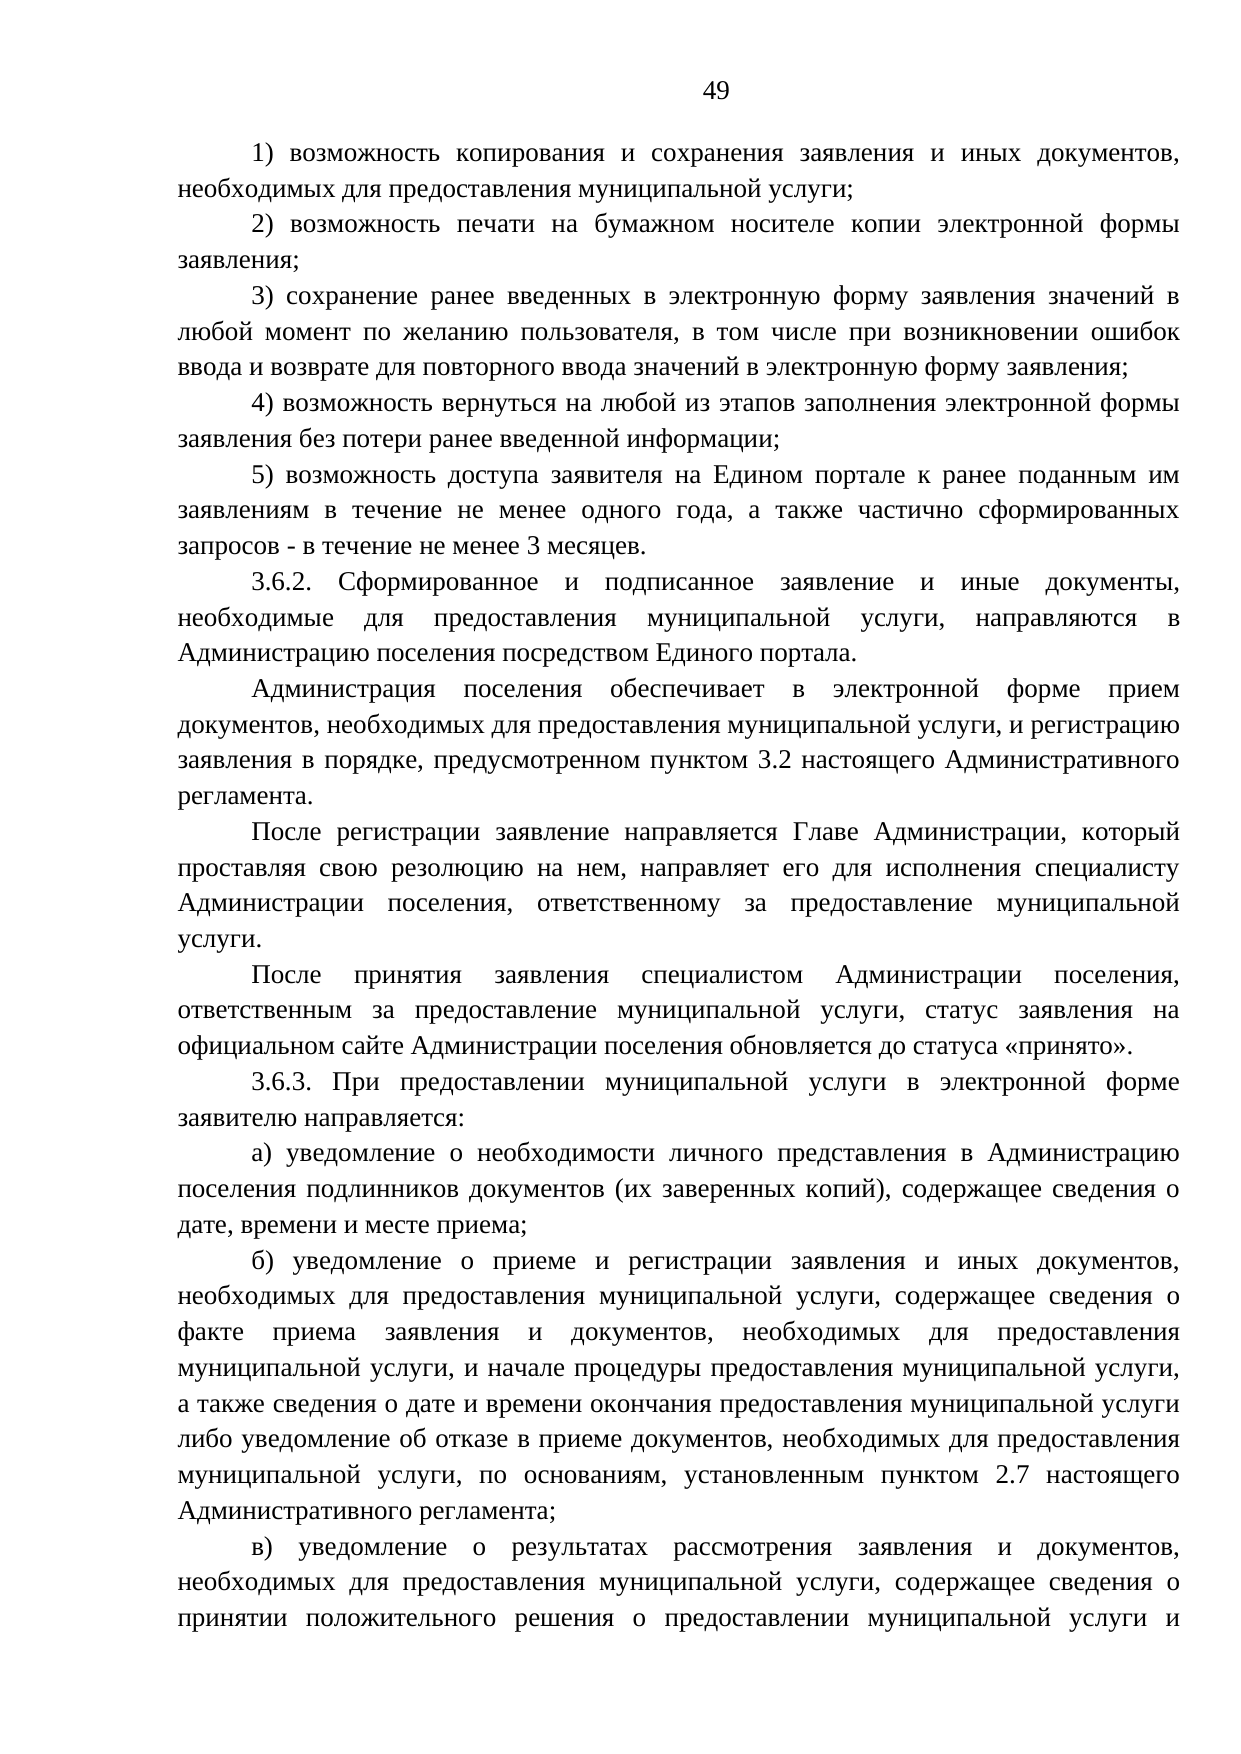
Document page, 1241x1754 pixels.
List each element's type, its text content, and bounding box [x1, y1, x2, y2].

text После регистрации заявление направляется Главе Администрации, который проставляя свою резолюцию на нем, направляет его для исполнения специалисту Администрации поселения, ответственному за предоставление муниципальной услуги. [177, 815, 1181, 953]
text а) уведомление о необходимости личного представления в Администрацию поселения подлинников документов (их заверенных копий), содержащее сведения о дате, времени и месте приема; [177, 1137, 1181, 1239]
text 3.6.2. Сформированное и подписанное заявление и иные документы, необходимые для предоставления муниципальной услуги, направляются в Администрацию поселения посредством Единого портала. [177, 565, 1181, 667]
text 2) возможность печати на бумажном носителе копии электронной формы заявления; [177, 208, 1181, 274]
text 1) возможность копирования и сохранения заявления и иных документов, необходимых для предоставления муниципальной услуги; [177, 136, 1181, 203]
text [177, 1529, 1181, 1632]
text 3.6.3. При предоставлении муниципальной услуги в электронной форме заявителю направляется: [177, 1065, 1181, 1132]
text 5) возможность доступа заявителя на Едином портале к ранее поданным им заявлениям в течение не менее одного года, а также частично сформированных запросов - в течение не менее 3 месяцев. [177, 458, 1181, 560]
text 3) сохранение ранее введенных в электронную форму заявления значений в любой момент по желанию пользователя, в том числе при возникновении ошибок ввода и возврате для повторного ввода значений в электронную форму заявления; [177, 279, 1181, 382]
text Администрация поселения обеспечивает в электронной форме прием документов, необходимых для предоставления муниципальной услуги, и регистрацию заявления в порядке, предусмотренном пунктом 3.2 настоящего Административного регламента. [177, 672, 1181, 810]
text б) уведомление о приеме и регистрации заявления и иных документов, необходимых для предоставления муниципальной услуги, содержащее сведения о факте приема заявления и документов, необходимых для предоставления муниципальной услуги, и начале процедуры предоставления муниципальной услуги, а также сведения о дате и времени окончания предоставления муниципальной услуги либо уведомление об отказе в приеме документов, необходимых для предоставления муниципальной услуги, по основаниям, установленным пунктом 2.7 настоящего Административного регламента; [177, 1244, 1181, 1525]
text 4) возможность вернуться на любой из этапов заполнения электронной формы заявления без потери ранее введенной информации; [177, 386, 1181, 453]
text После принятия заявления специалистом Администрации поселения, ответственным за предоставление муниципальной услуги, статус заявления на официальном сайте Администрации поселения обновляется до статуса «принято». [177, 958, 1181, 1061]
